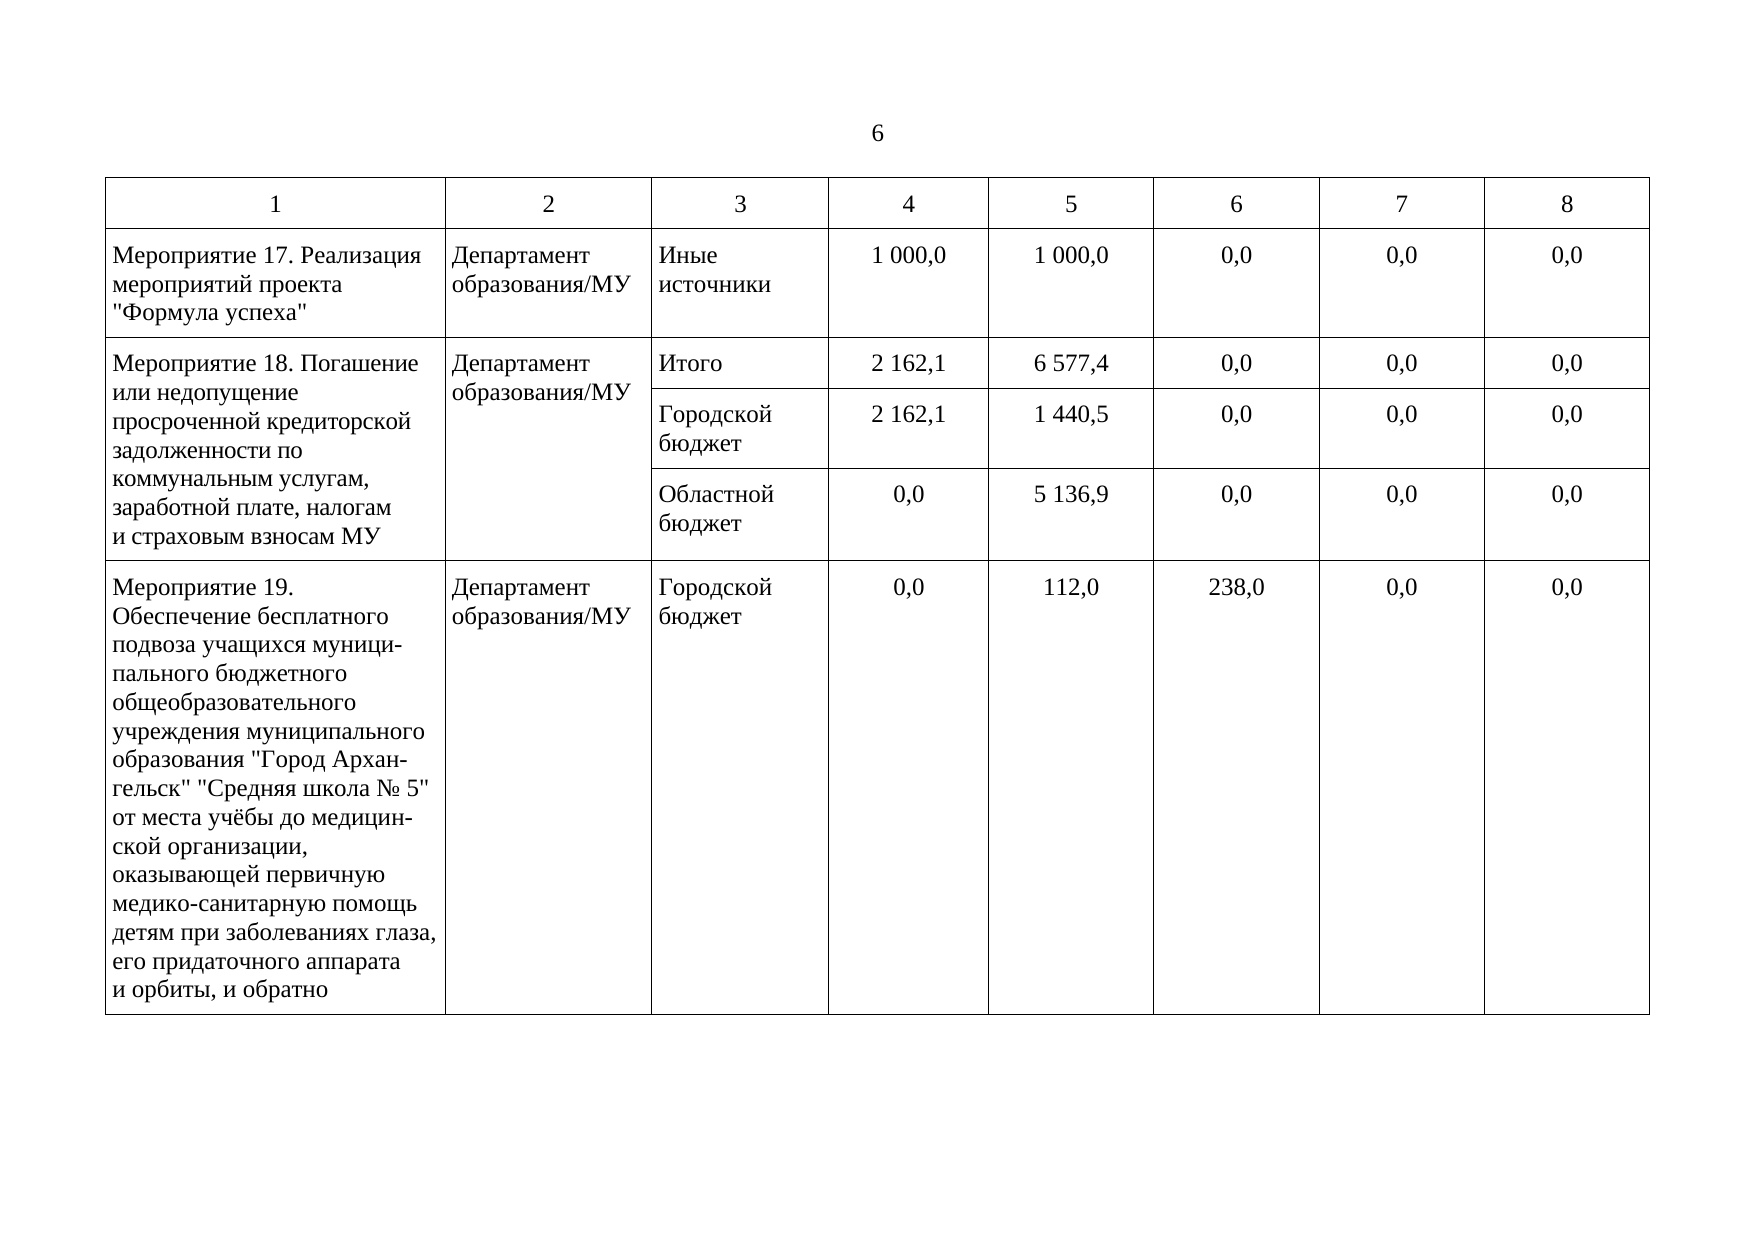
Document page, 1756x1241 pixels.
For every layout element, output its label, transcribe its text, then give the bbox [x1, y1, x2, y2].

table_cell 0,0 [1320, 561, 1484, 1014]
table_cell Департамент образования/МУ [446, 338, 651, 560]
table_cell 0,0 [1154, 229, 1319, 337]
table_header 5 [989, 178, 1153, 228]
table_cell 1 440,5 [989, 389, 1153, 468]
table_header 4 [829, 178, 988, 228]
table_cell Городской бюджет [652, 389, 828, 468]
table_cell Областной бюджет [652, 469, 828, 560]
table_cell Иные источники [652, 229, 828, 337]
table_cell 2 162,1 [829, 389, 988, 468]
table_cell 112,0 [989, 561, 1153, 1014]
table_header 6 [1154, 178, 1319, 228]
table_cell 5 136,9 [989, 469, 1153, 560]
table_cell 0,0 [1485, 561, 1649, 1014]
table_cell 0,0 [1154, 389, 1319, 468]
table_cell 0,0 [1154, 338, 1319, 388]
table_cell 1 000,0 [829, 229, 988, 337]
table_cell 0,0 [829, 469, 988, 560]
table_cell 0,0 [1485, 469, 1649, 560]
table_cell 0,0 [1320, 229, 1484, 337]
table_cell Мероприятие 18. Погашение или недопущение просроченной кредиторской задолженности по коммунальным услугам, заработной плате, налогам и страховым взносам МУ [106, 338, 445, 560]
table_header 7 [1320, 178, 1484, 228]
table_cell 0,0 [1320, 338, 1484, 388]
table_cell Департамент образования/МУ [446, 229, 651, 337]
table_cell 0,0 [1485, 389, 1649, 468]
table_cell 0,0 [1320, 469, 1484, 560]
table_cell 0,0 [1154, 469, 1319, 560]
table_cell Мероприятие 19. Обеспечение бесплатного подвоза учащихся муници-пального бюджетного общеобразовательного учреждения муниципального образования "Город Архан-гельск" "Средняя школа № 5" от места учёбы до медицин-ской организации, оказывающей первичную медико-санитарную помощь детям при заболеваниях глаза, его придаточного аппарата и орбиты, и обратно [106, 561, 445, 1014]
table_cell 0,0 [829, 561, 988, 1014]
table_cell 2 162,1 [829, 338, 988, 388]
table_cell 1 000,0 [989, 229, 1153, 337]
table_cell 0,0 [1320, 389, 1484, 468]
table_header 3 [652, 178, 828, 228]
table_cell Итого [652, 338, 828, 388]
table_cell 6 577,4 [989, 338, 1153, 388]
table_header 1 [106, 178, 445, 228]
table_cell Городской бюджет [652, 561, 828, 1014]
table_header 2 [446, 178, 651, 228]
table_cell Департамент образования/МУ [446, 561, 651, 1014]
table_cell 238,0 [1154, 561, 1319, 1014]
table_cell 0,0 [1485, 338, 1649, 388]
table_cell 0,0 [1485, 229, 1649, 337]
table_cell Мероприятие 17. Реализация мероприятий проекта "Формула успеха" [106, 229, 445, 337]
table_header 8 [1485, 178, 1649, 228]
